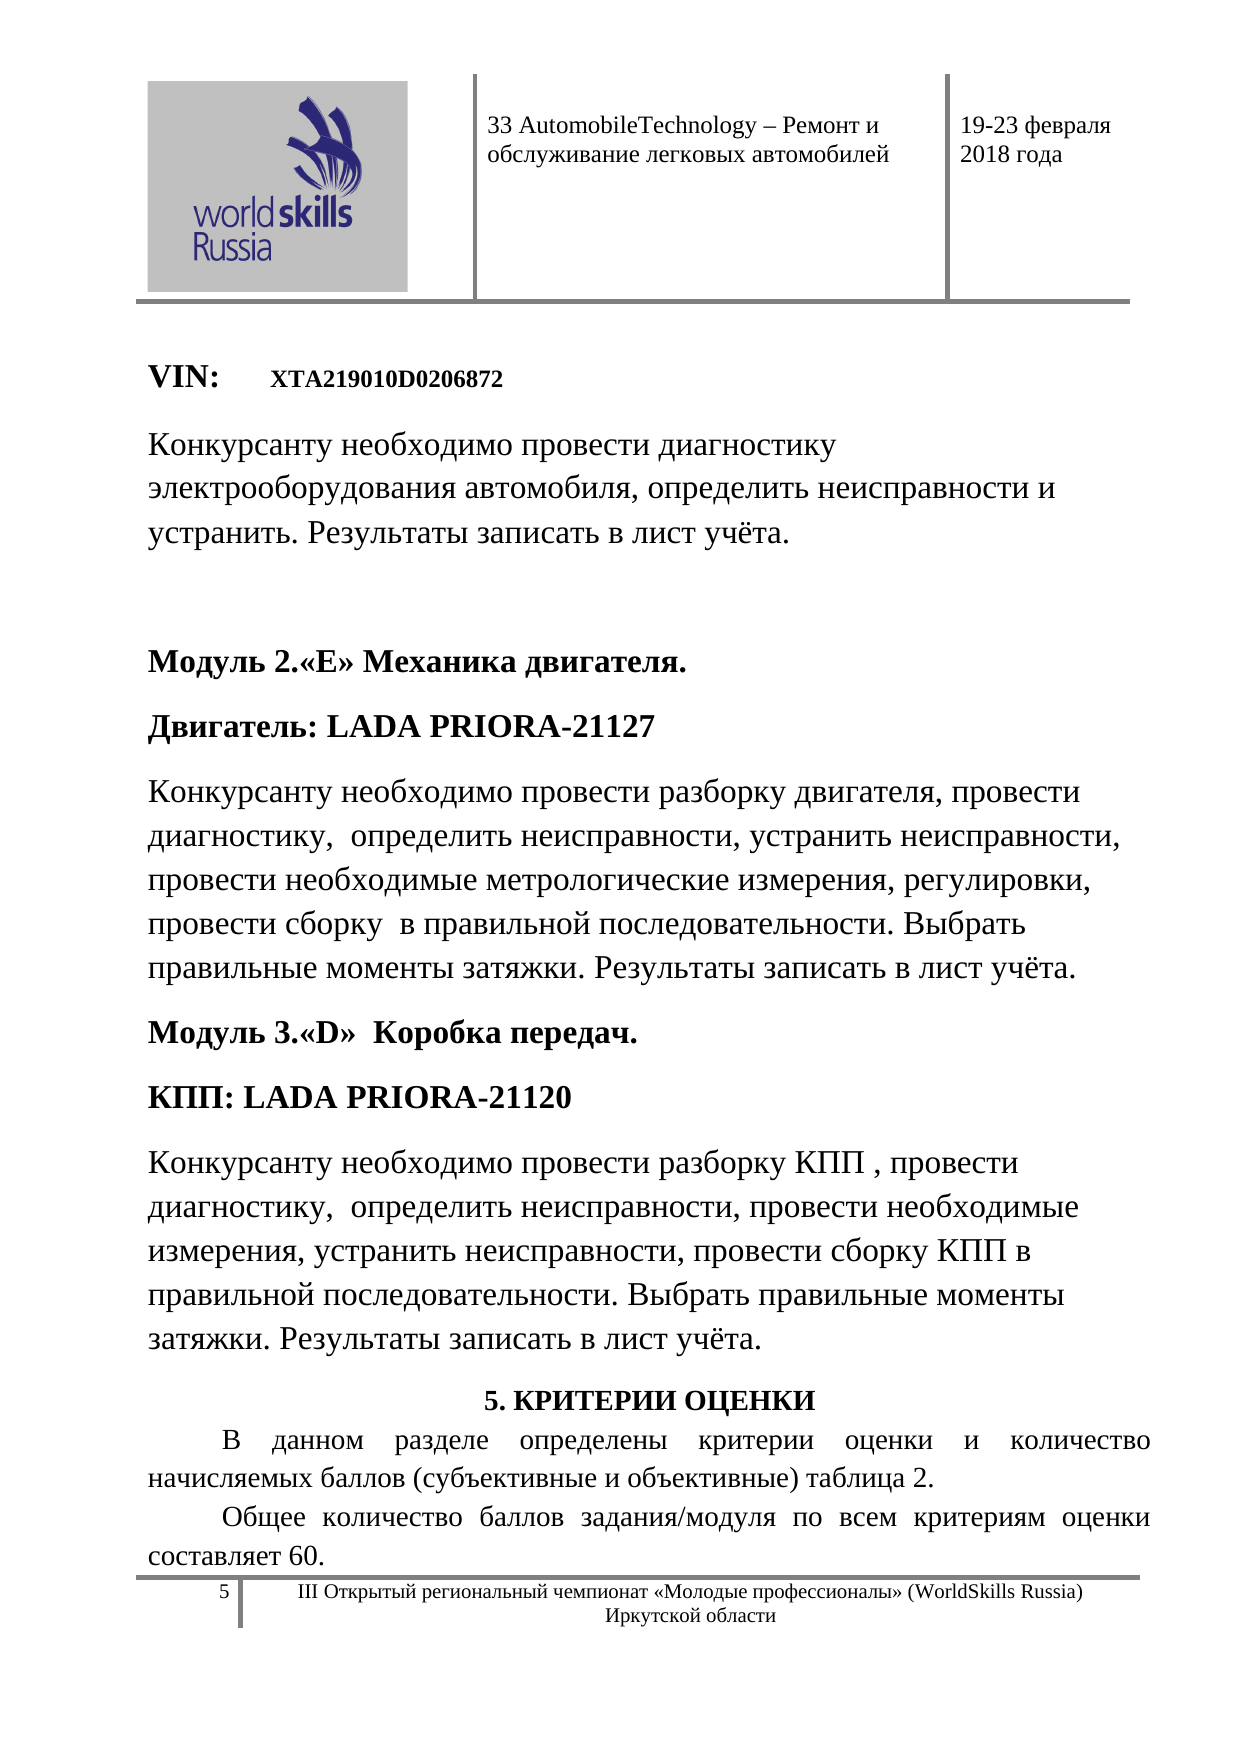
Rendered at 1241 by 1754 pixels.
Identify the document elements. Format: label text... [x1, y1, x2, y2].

picture [147, 81, 408, 292]
text Конкурсанту необходимо провести диагностику электрооборудования автомобиля, определить неисправности и устранить. Результаты записать в лист учёта. [148, 424, 1152, 550]
text Двигатель: LADA PRIORA-21127 [148, 707, 429, 745]
text Конкурсанту необходимо провести разборку КПП , провести диагностику, определить неисправности, провести необходимые измерения, устранить неисправности, провести сборку КПП в правильной последовательности. Выбрать правильные моменты затяжки. Результаты записать в лист учёта. [148, 1142, 1152, 1357]
text Модуль 3.«D» Коробка передач. [148, 1013, 1152, 1051]
text VIN: XТА219010D0206872 [220, 356, 1152, 394]
text Общее количество баллов задания/модуля по всем критериям оценки составляет 60. [148, 1499, 1152, 1571]
text Двигатель: LADA PRIORA-21127 [561, 707, 1152, 745]
text КПП: LADA PRIORA-21120 [148, 1077, 1152, 1116]
text Модуль 2.«Е» Механика двигателя. [148, 642, 1152, 680]
subtitle 5. Критерии оценки [148, 1383, 1152, 1417]
text Конкурсанту необходимо провести разборку двигателя, провести диагностику, определить неисправности, устранить неисправности, провести необходимые метрологические измерения, регулировки, провести сборку в правильной последовательности. Выбрать правильные моменты затяжки. Результаты записать в лист учёта. [148, 771, 1152, 986]
text В данном разделе определены критерии оценки и количество начисляемых баллов (субъективные и объективные) таблица 2. [148, 1422, 1152, 1494]
